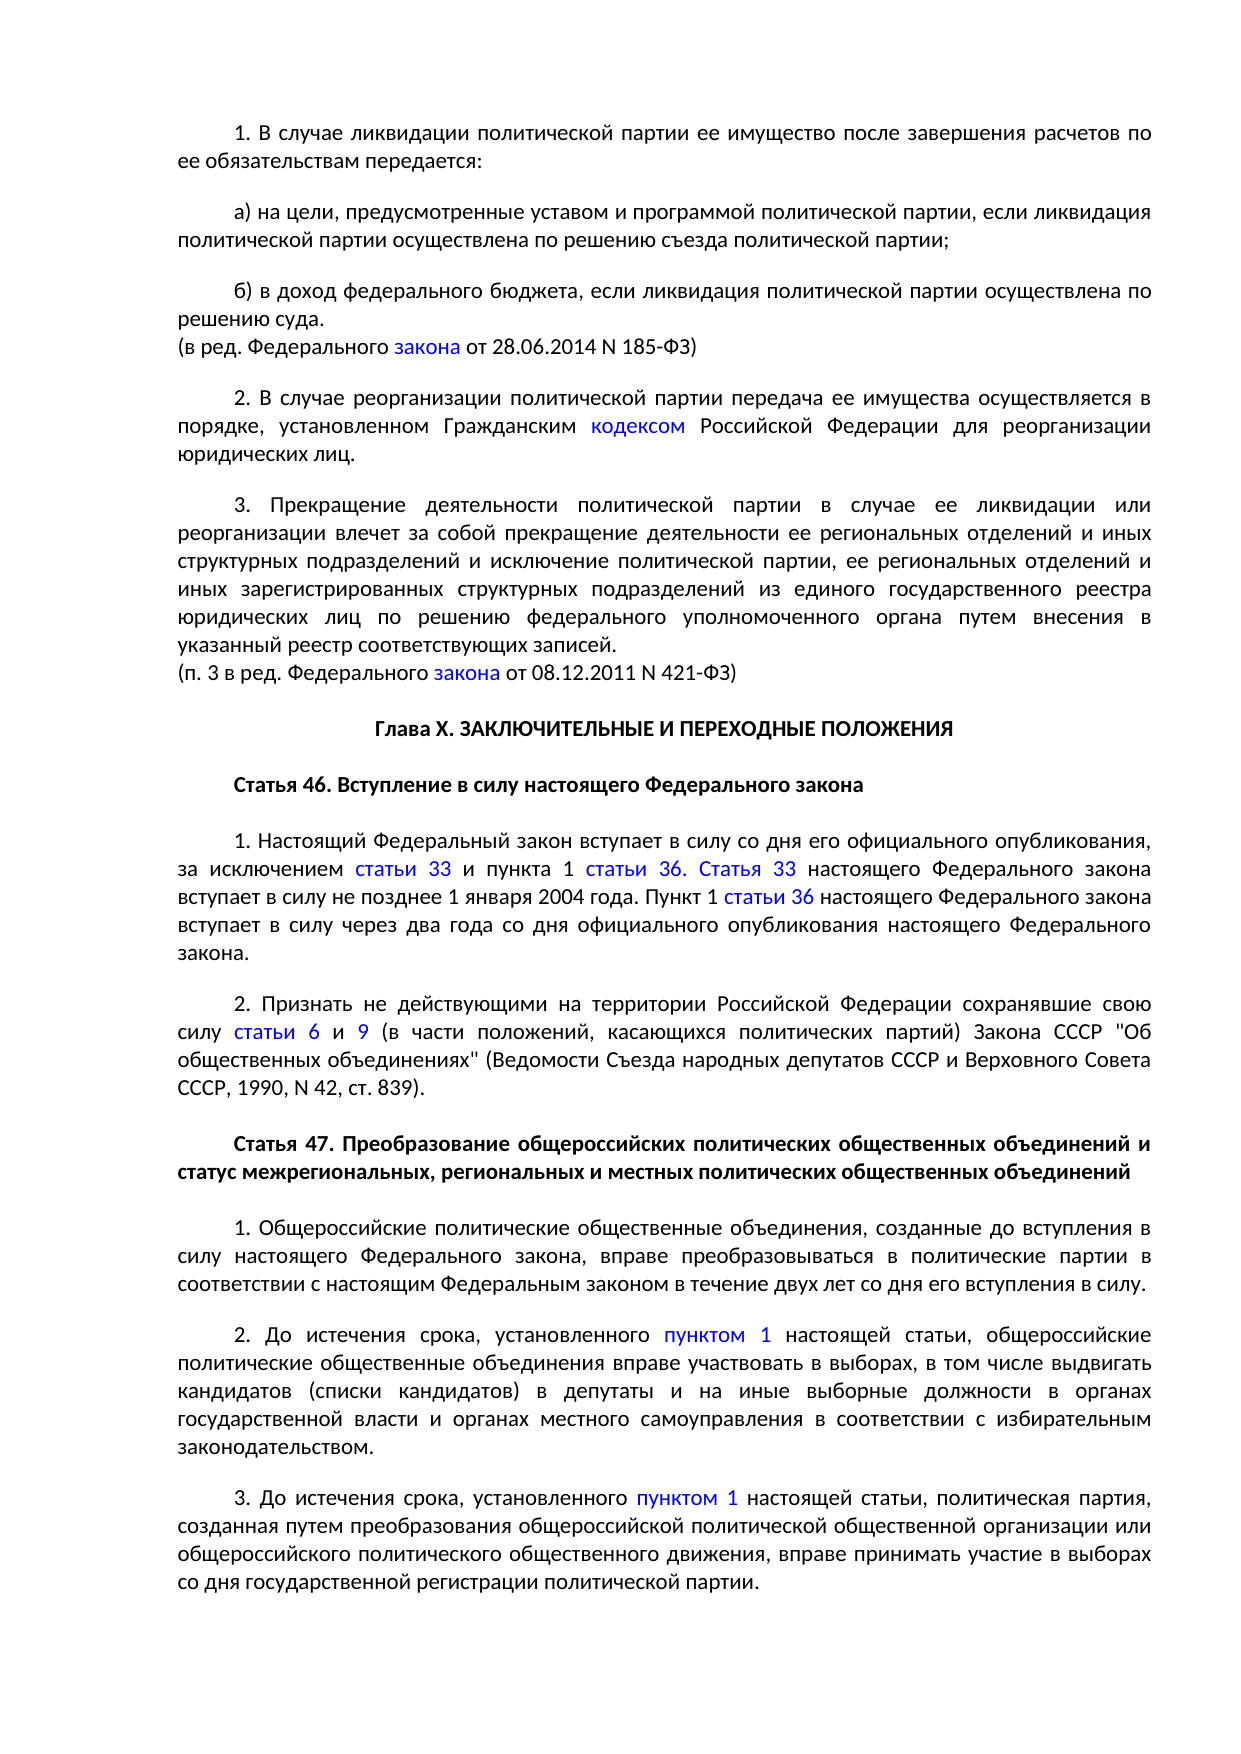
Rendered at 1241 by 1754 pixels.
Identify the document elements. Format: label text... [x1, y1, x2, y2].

text 2. До истечения срока, установленного пунктом 1 настоящей статьи, общероссийские политические общественные объединения вправе участвовать в выборах, в том числе выдвигать кандидатов (списки кандидатов) в депутаты и на иные выборные должности в органах государственной власти и органах местного самоуправления в соответствии с избирательным законодательством. [177, 1320, 1152, 1461]
text 2. Признать не действующими на территории Российской Федерации сохранявшие свою силу статьи 6 и 9 (в части положений, касающихся политических партий) Закона СССР "Об общественных объединениях" (Ведомости Съезда народных депутатов СССР и Верховного Совета СССР, 1990, N 42, ст. 839). [177, 989, 1152, 1101]
text 1. Общероссийские политические общественные объединения, созданные до вступления в силу настоящего Федерального закона, вправе преобразовываться в политические партии в соответствии с настоящим Федеральным законом в течение двух лет со дня его вступления в силу. [177, 1213, 1152, 1297]
text (п. 3 в ред. Федерального закона от 08.12.2011 N 421-ФЗ) [177, 658, 1152, 686]
text б) в доход федерального бюджета, если ликвидация политической партии осуществлена по решению суда. [177, 276, 1152, 332]
title Статья 46. Вступление в силу настоящего Федерального закона [177, 770, 1152, 798]
title Статья 47. Преобразование общероссийских политических общественных объединений и статус межрегиональных, региональных и местных политических общественных объединений [177, 1129, 1152, 1185]
text а) на цели, предусмотренные уставом и программой политической партии, если ликвидация политической партии осуществлена по решению съезда политической партии; [177, 197, 1152, 253]
text 1. Настоящий Федеральный закон вступает в силу со дня его официального опубликования, за исключением статьи 33 и пункта 1 статьи 36. Статья 33 настоящего Федерального закона вступает в силу не позднее 1 января 2004 года. Пункт 1 статьи 36 настоящего Федерального закона вступает в силу через два года со дня официального опубликования настоящего Федерального закона. [177, 826, 1152, 966]
text 3. До истечения срока, установленного пунктом 1 настоящей статьи, политическая партия, созданная путем преобразования общероссийской политической общественной организации или общероссийского политического общественного движения, вправе принимать участие в выборах со дня государственной регистрации политической партии. [177, 1483, 1152, 1596]
text 3. Прекращение деятельности политической партии в случае ее ликвидации или реорганизации влечет за собой прекращение деятельности ее региональных отделений и иных структурных подразделений и исключение политической партии, ее региональных отделений и иных зарегистрированных структурных подразделений из единого государственного реестра юридических лиц по решению федерального уполномоченного органа путем внесения в указанный реестр соответствующих записей. [177, 490, 1152, 658]
title Глава X. ЗАКЛЮЧИТЕЛЬНЫЕ И ПЕРЕХОДНЫЕ ПОЛОЖЕНИЯ [177, 714, 1152, 742]
text 2. В случае реорганизации политической партии передача ее имущества осуществляется в порядке, установленном Гражданским кодексом Российской Федерации для реорганизации юридических лиц. [177, 383, 1152, 467]
text (в ред. Федерального закона от 28.06.2014 N 185-ФЗ) [177, 332, 1152, 360]
text 1. В случае ликвидации политической партии ее имущество после завершения расчетов по ее обязательствам передается: [177, 118, 1152, 174]
